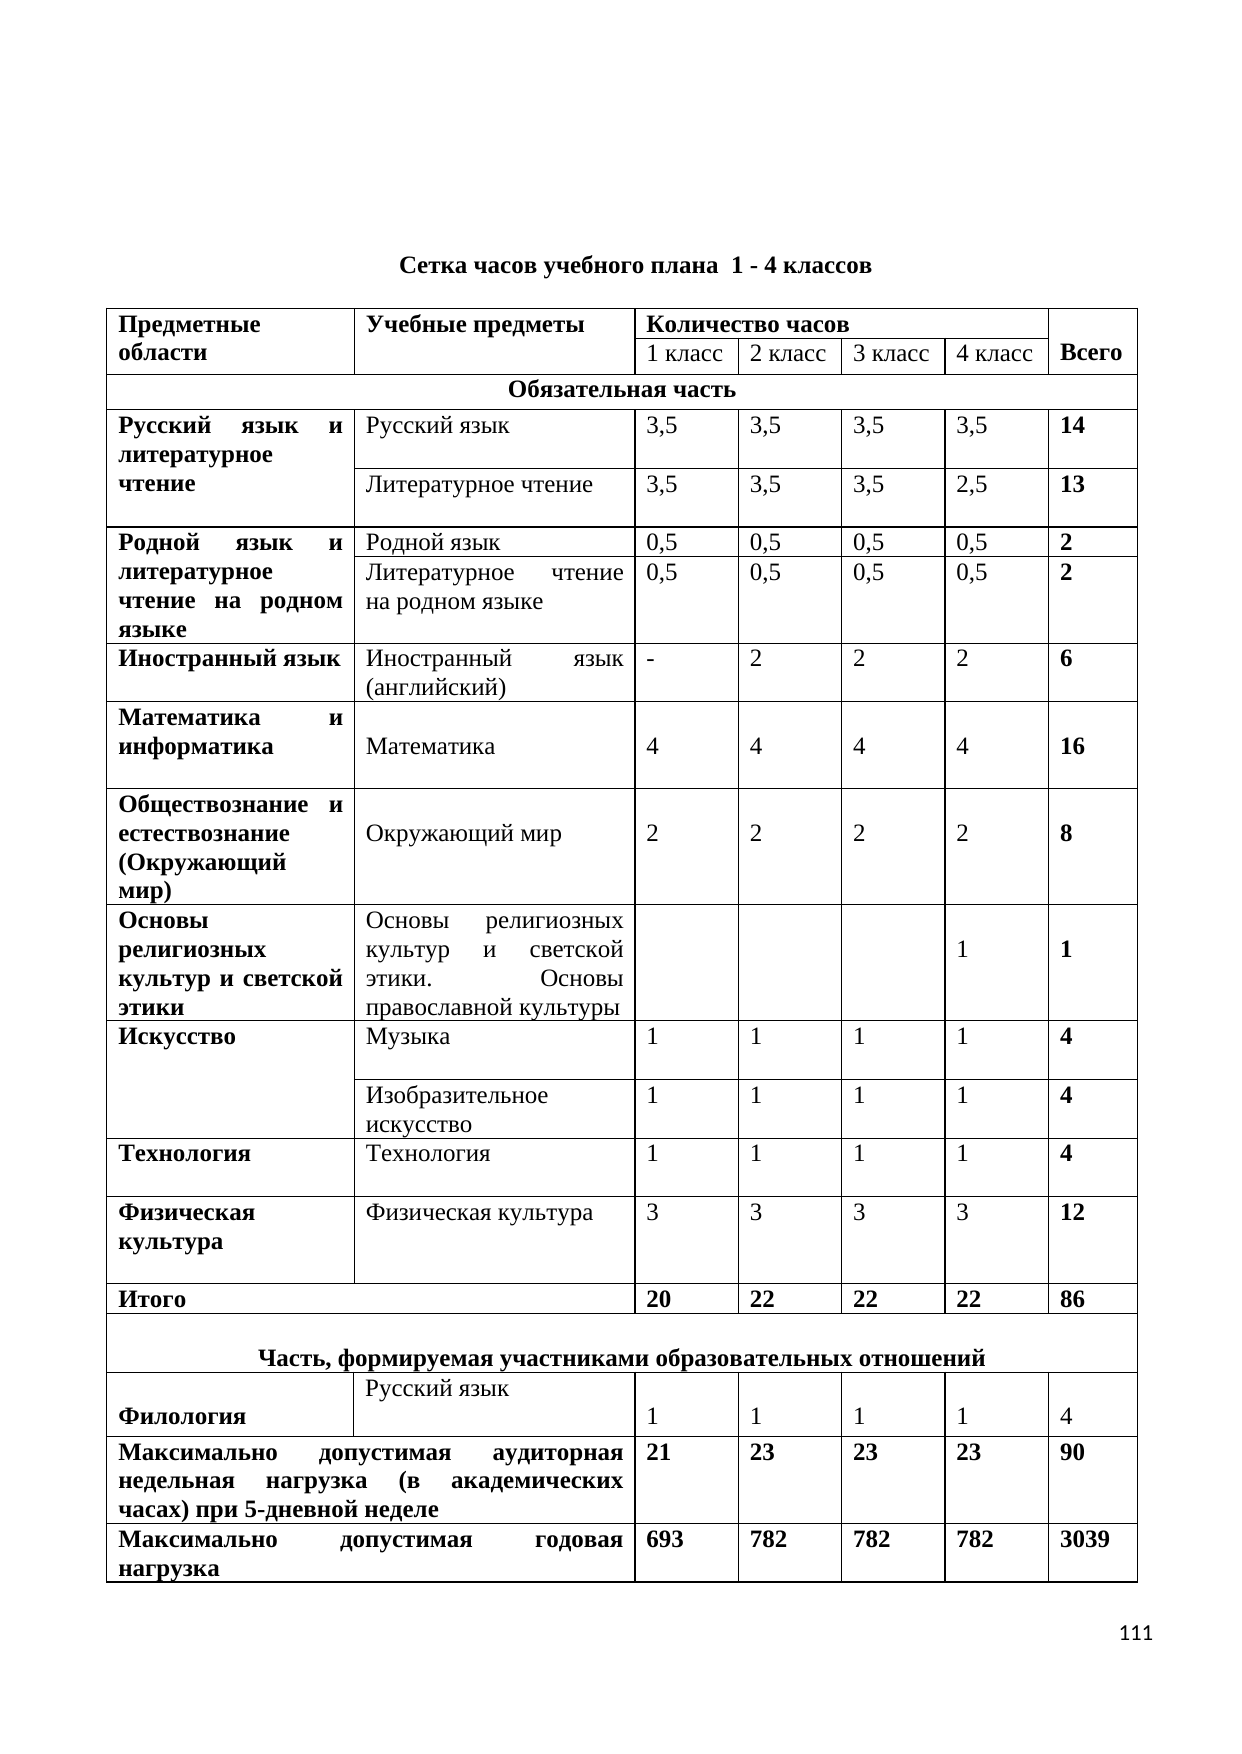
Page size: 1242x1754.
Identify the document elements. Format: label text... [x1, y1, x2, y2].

text Сетка часов учебного плана 1 - 4 классов [118, 250, 1153, 279]
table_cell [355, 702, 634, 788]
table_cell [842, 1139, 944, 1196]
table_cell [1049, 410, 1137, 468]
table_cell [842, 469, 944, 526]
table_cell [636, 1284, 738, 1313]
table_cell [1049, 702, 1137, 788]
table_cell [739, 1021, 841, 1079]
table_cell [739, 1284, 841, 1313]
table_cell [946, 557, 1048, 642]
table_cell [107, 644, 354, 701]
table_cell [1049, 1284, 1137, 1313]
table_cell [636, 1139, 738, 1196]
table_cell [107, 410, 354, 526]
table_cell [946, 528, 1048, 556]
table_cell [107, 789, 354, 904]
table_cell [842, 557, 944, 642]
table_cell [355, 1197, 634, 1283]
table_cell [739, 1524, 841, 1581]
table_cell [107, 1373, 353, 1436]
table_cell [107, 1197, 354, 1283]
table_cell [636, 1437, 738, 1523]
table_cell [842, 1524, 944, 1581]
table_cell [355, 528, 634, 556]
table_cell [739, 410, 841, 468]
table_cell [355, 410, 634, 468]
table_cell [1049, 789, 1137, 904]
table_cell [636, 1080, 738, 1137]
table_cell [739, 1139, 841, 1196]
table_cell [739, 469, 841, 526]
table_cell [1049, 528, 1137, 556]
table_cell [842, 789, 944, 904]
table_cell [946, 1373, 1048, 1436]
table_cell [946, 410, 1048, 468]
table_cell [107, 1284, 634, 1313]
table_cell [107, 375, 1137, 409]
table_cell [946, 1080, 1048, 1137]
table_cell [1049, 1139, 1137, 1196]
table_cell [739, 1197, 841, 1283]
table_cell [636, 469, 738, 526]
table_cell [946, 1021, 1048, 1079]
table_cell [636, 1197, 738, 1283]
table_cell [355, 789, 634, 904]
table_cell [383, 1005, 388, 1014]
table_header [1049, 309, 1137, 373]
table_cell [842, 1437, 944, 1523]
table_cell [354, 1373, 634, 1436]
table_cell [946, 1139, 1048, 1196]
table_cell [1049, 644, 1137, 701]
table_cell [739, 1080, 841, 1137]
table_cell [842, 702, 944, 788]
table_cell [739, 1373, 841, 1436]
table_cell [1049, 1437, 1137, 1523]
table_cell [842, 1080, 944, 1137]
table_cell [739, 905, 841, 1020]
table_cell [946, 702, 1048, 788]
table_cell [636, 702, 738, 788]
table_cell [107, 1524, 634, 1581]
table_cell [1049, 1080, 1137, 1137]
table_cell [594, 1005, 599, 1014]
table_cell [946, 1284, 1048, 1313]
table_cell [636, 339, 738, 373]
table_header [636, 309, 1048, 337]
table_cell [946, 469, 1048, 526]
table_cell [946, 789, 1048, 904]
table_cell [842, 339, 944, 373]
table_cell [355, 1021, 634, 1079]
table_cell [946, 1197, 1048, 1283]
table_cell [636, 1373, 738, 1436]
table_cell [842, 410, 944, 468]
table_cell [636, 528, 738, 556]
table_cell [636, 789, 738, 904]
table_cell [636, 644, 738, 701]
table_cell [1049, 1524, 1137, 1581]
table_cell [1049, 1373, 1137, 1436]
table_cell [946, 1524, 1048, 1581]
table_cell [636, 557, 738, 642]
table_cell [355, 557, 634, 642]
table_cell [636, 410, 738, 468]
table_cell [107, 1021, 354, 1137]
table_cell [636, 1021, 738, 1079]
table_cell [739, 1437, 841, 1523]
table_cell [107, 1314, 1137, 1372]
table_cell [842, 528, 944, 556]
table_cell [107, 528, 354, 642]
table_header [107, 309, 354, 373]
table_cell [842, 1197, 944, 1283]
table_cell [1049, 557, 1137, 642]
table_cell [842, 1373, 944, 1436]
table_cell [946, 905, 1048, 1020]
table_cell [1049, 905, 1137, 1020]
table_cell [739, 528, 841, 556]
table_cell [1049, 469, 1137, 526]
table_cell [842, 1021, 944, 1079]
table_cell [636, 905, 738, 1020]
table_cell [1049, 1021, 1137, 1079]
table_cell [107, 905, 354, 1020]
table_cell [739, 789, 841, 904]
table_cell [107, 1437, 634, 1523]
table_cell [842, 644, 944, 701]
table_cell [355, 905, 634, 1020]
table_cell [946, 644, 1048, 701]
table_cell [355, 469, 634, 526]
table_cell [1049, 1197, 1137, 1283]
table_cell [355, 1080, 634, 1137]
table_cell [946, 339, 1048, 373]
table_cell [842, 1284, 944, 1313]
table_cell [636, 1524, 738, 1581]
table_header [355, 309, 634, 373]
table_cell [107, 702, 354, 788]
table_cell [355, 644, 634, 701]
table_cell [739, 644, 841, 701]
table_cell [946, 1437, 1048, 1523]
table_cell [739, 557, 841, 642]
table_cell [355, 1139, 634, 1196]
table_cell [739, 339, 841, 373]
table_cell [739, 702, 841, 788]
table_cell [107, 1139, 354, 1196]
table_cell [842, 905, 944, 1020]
